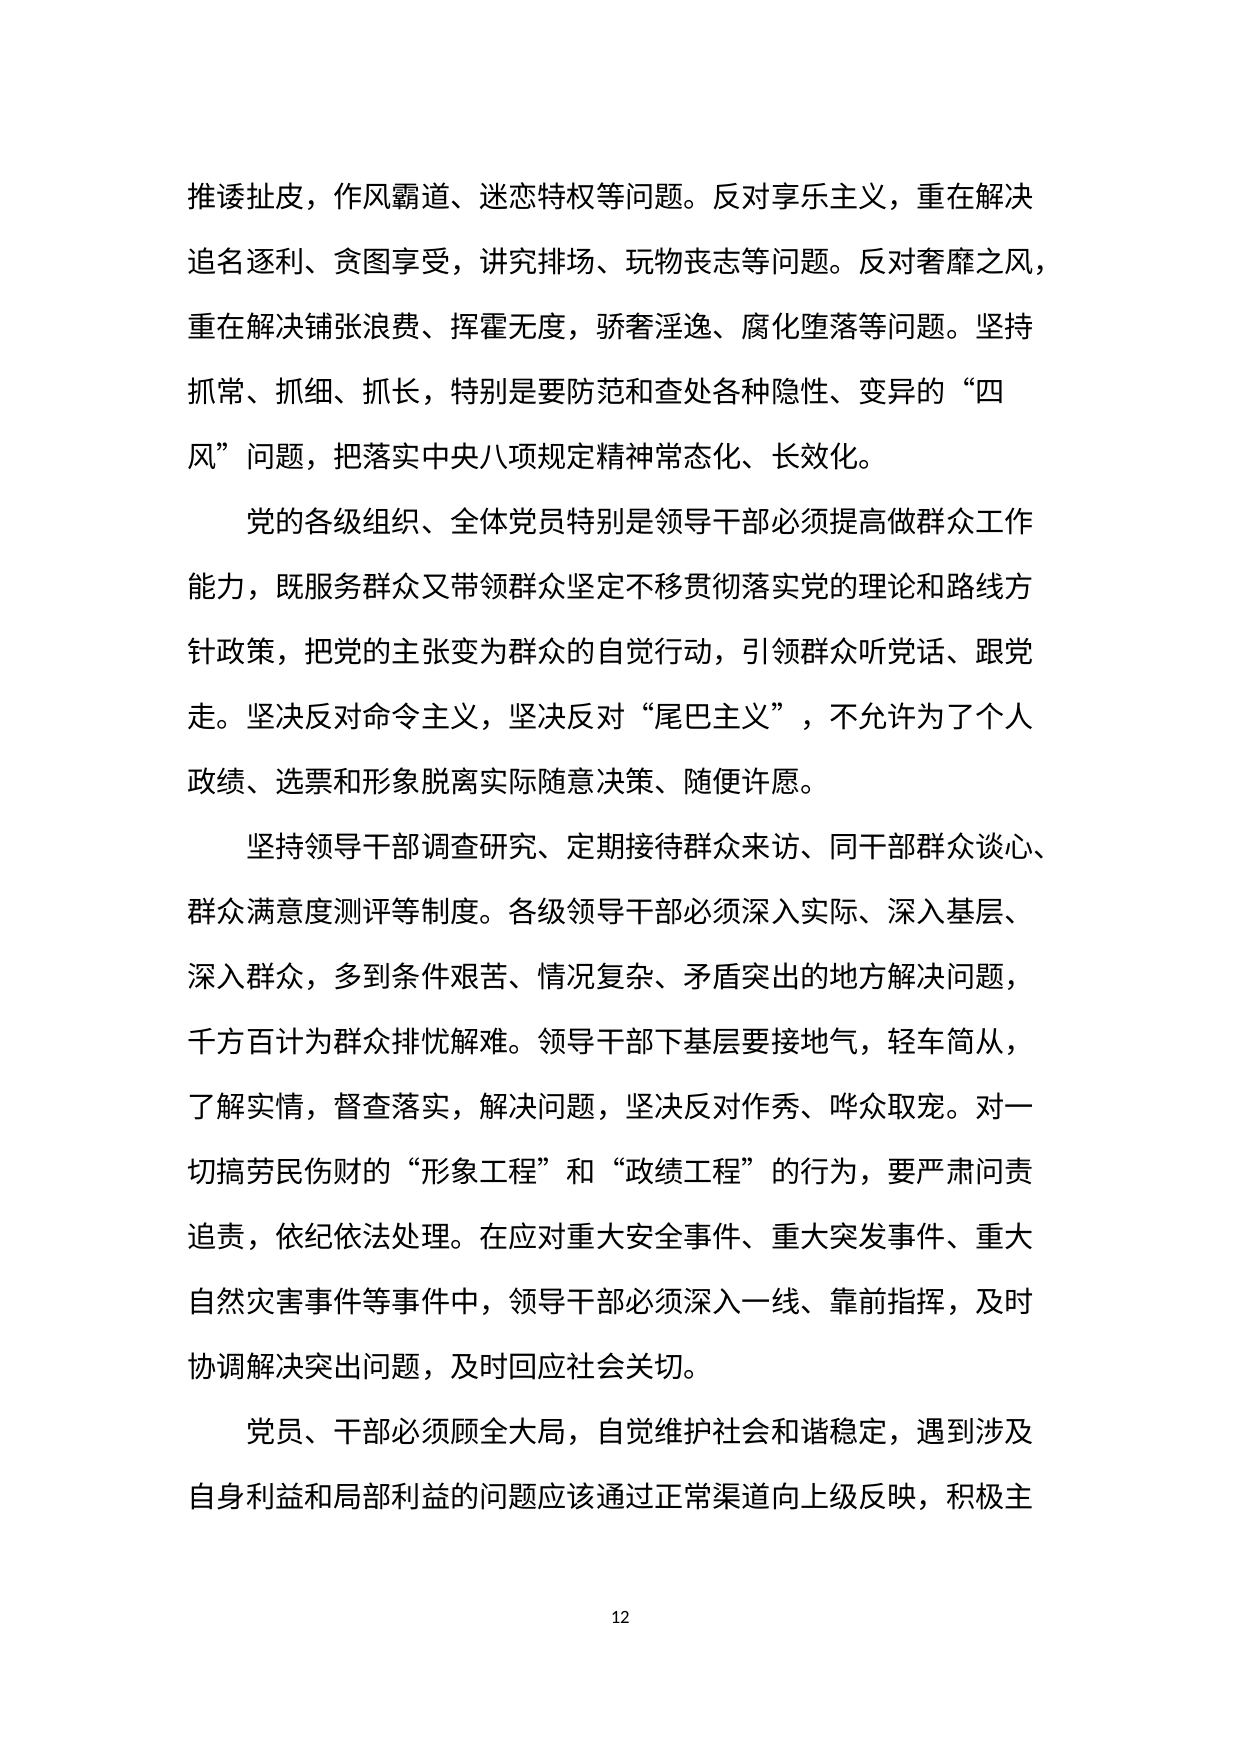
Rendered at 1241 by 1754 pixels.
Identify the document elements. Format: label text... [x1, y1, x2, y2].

text 党的各级组织、全体党员特别是领导干部必须提高做群众工作能力，既服务群众又带领群众坚定不移贯彻落实党的理论和路线方针政策，把党的主张变为群众的自觉行动，引领群众听党话、跟党走。坚决反对命令主义，坚决反对“尾巴主义”，不允许为了个人政绩、选票和形象脱离实际随意决策、随便许愿。 [187, 487, 1053, 812]
text 坚持领导干部调查研究、定期接待群众来访、同干部群众谈心、群众满意度测评等制度。各级领导干部必须深入实际、深入基层、深入群众，多到条件艰苦、情况复杂、矛盾突出的地方解决问题，千方百计为群众排忧解难。领导干部下基层要接地气，轻车简从，了解实情，督查落实，解决问题，坚决反对作秀、哗众取宠。对一切搞劳民伤财的“形象工程”和“政绩工程”的行为，要严肃问责追责，依纪依法处理。在应对重大安全事件、重大突发事件、重大自然灾害事件等事件中，领导干部必须深入一线、靠前指挥，及时协调解决突出问题，及时回应社会关切。 [187, 812, 1053, 1397]
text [187, 162, 1053, 487]
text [187, 1397, 1053, 1527]
